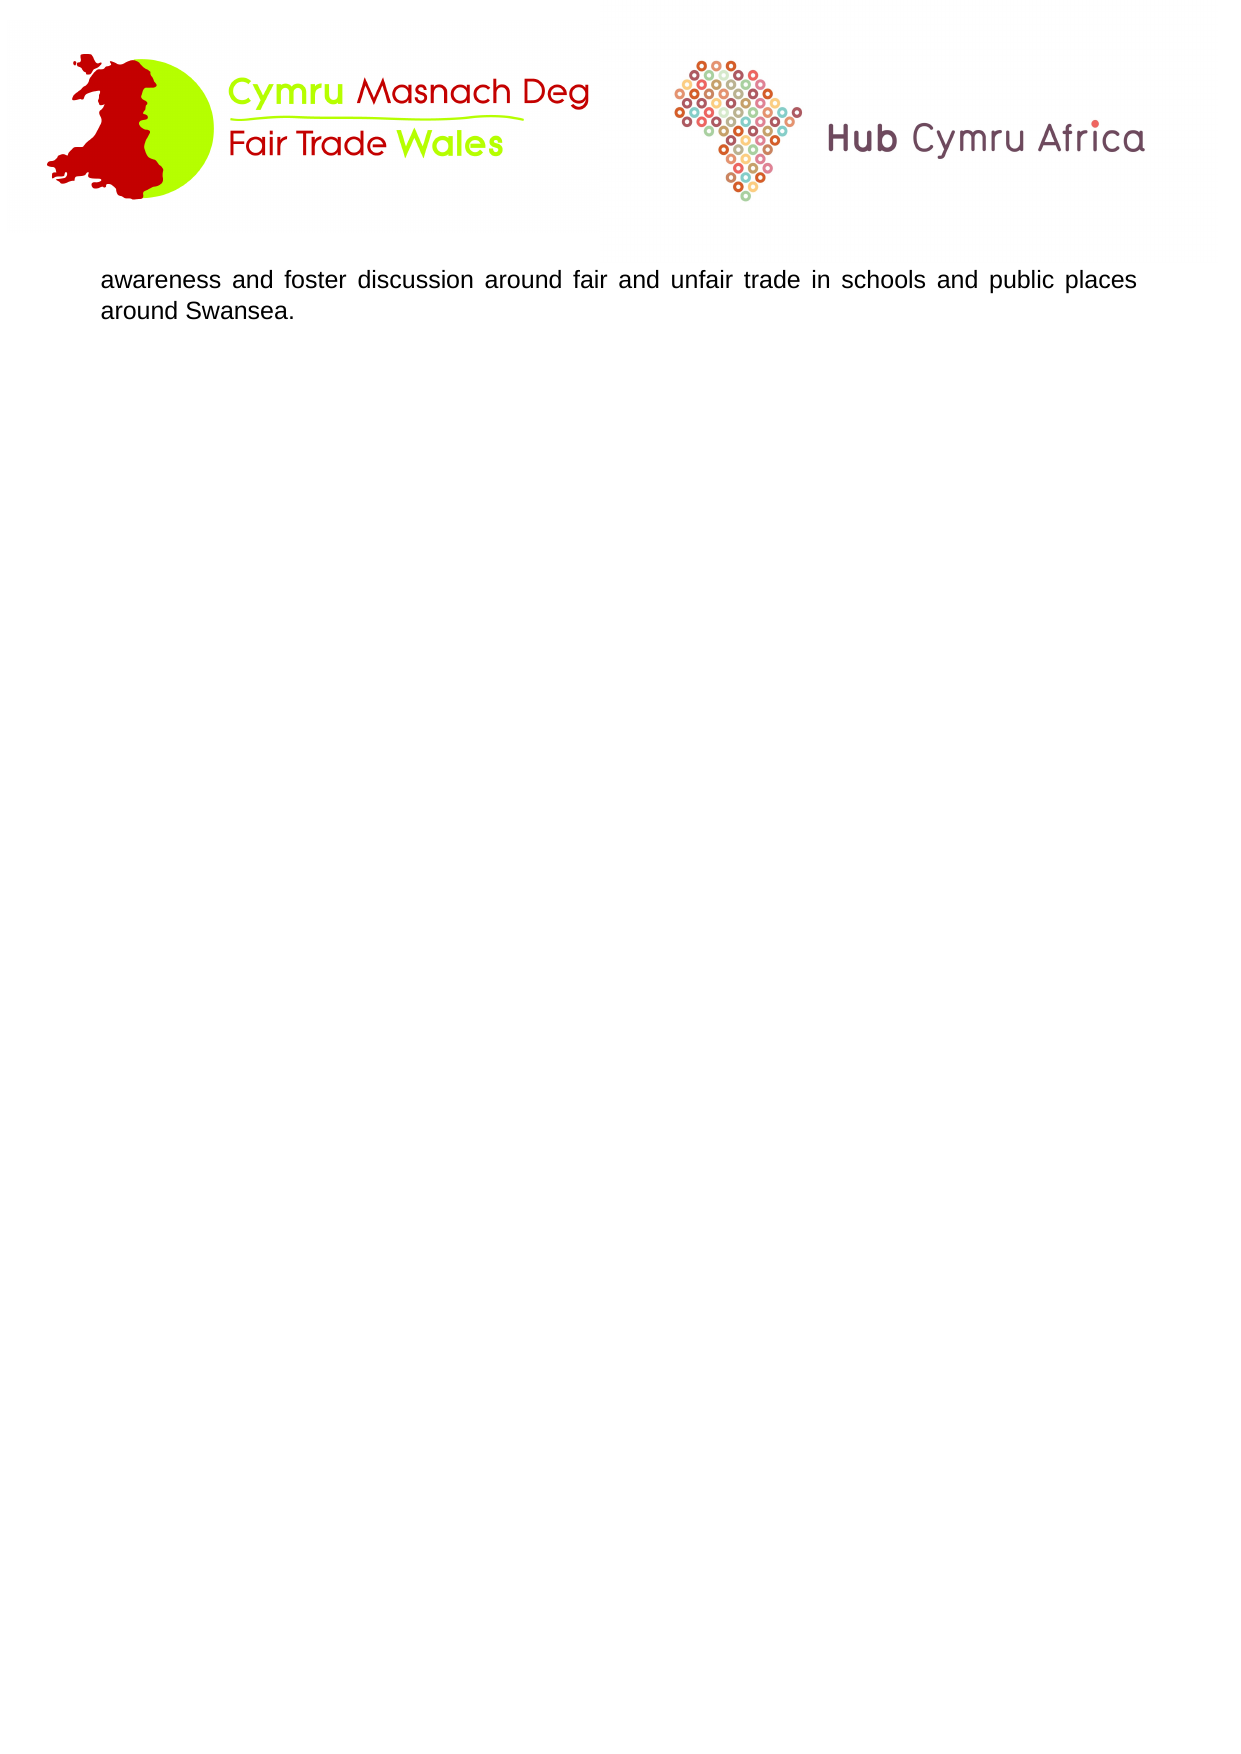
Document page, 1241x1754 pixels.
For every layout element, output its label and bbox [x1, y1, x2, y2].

picture [7, 0, 1219, 263]
text [100, 118, 1140, 324]
